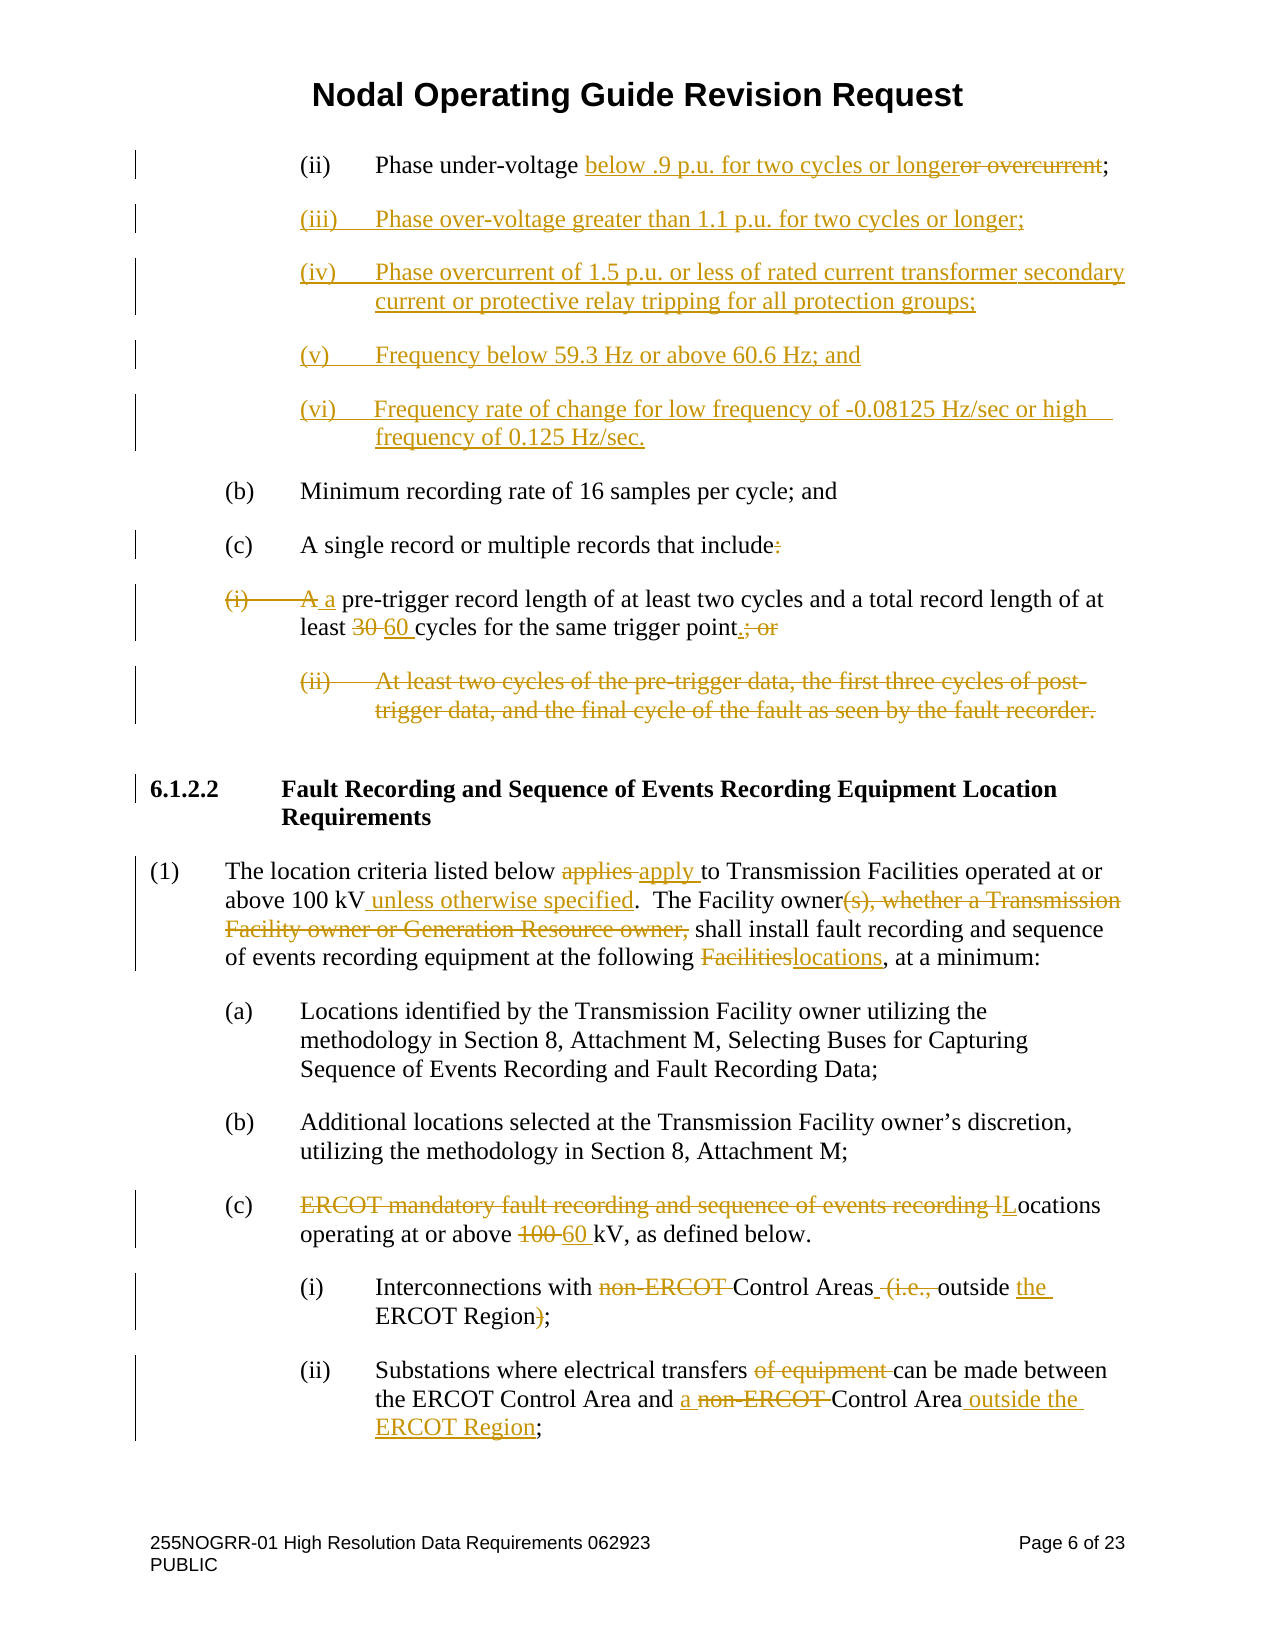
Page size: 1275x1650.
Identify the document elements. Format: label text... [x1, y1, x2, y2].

text (b) Minimum recording rate of 16 samples per cycle; and [225, 476, 1125, 505]
text (1) The location criteria listed below to Transmission Facilities operated at or above 100 kV. The Facility owner shall install fault recording and sequence of events recording equipment at the following , at a minimum: [150, 856, 1125, 971]
text pre-trigger record length of at least two cycles and a total record length of at least cycles for the same trigger point [225, 584, 1125, 641]
text (ii) Phase under-voltage ; [300, 150, 1125, 179]
text 6.1.2.2 Fault Recording and Sequence of Events Recording Equipment Location Requirements [150, 774, 1125, 831]
text (c) A single record or multiple records that include [225, 530, 1125, 559]
list (i) Interconnections with Control Areasoutside ERCOT Region; [300, 1272, 1125, 1330]
text (a) Locations identified by the Transmission Facility owner utilizing the methodology in Section 8, Attachment M, Selecting Buses for Capturing Sequence of Events Recording and Fault Recording Data; [225, 996, 1125, 1082]
list (ii) Substations where electrical transfers can be made between the ERCOT Control Area and Control Area; [300, 1355, 1125, 1441]
text (b) Additional locations selected at the Transmission Facility owner’s discretion, utilizing the methodology in Section 8, Attachment M; [225, 1107, 1125, 1165]
text (c) ocations operating at or above kV, as defined below. [225, 1190, 1125, 1247]
